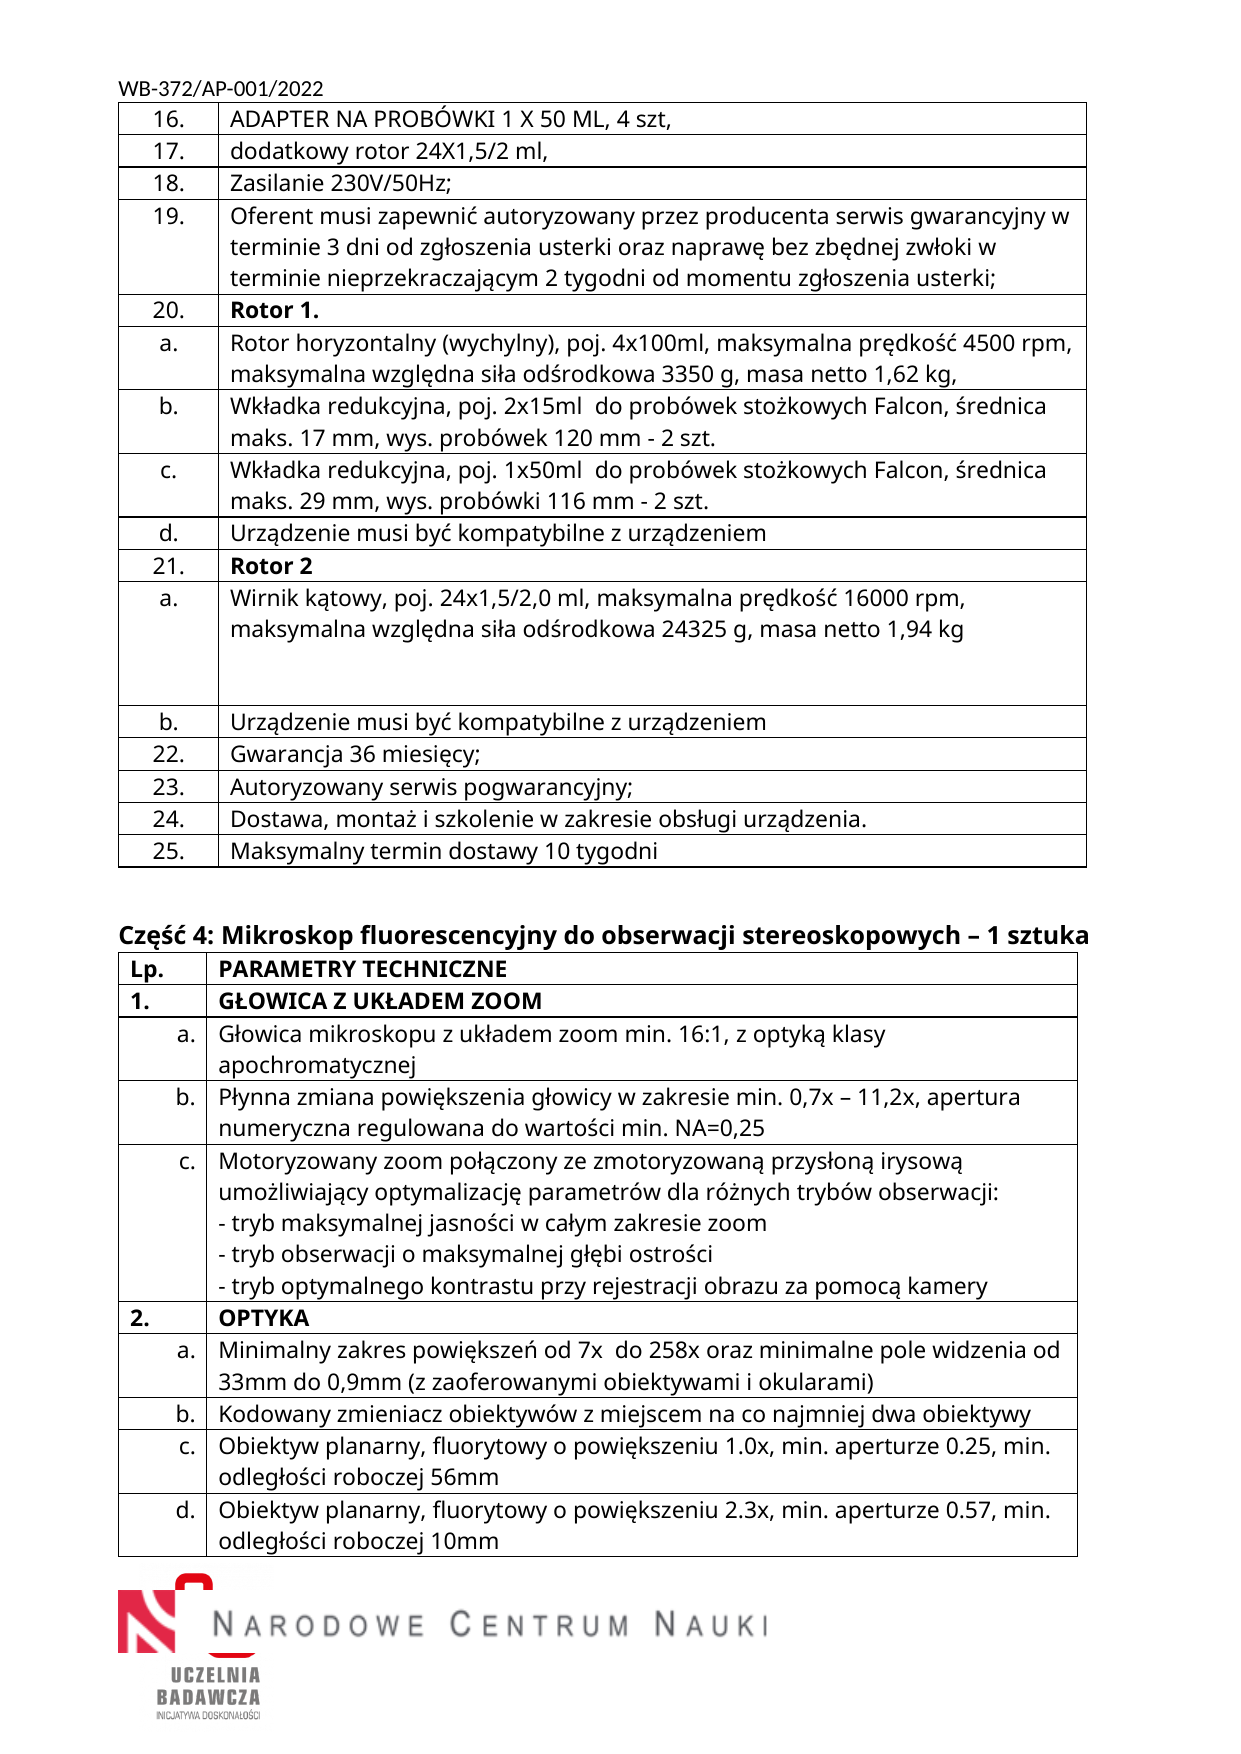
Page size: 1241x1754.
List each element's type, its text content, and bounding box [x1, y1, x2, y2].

table_cell a. [119, 1018, 206, 1080]
table_cell Oferent musi zapewnić autoryzowany przez producenta serwis gwarancyjny w terminie 3 dni od zgłoszenia usterki oraz naprawę bez zbędnej zwłoki w terminie nieprzekraczającym 2 tygodni od momentu zgłoszenia usterki; [219, 200, 1086, 293]
table_cell c. [119, 1145, 206, 1301]
table_cell 22. [119, 738, 218, 769]
table_cell Obiektyw planarny, fluorytowy o powiększeniu 1.0x, min. aperturze 0.25, min. odległości roboczej 56mm [207, 1430, 1077, 1492]
table_cell 25. [119, 835, 218, 866]
table_cell b. [119, 390, 218, 453]
table_cell 16. [119, 103, 218, 134]
table_cell Głowica mikroskopu z układem zoom min. 16:1, z optyką klasy apochromatycznej [207, 1018, 1077, 1080]
table_cell b. [119, 706, 218, 737]
table_cell Zasilanie 230V/50Hz; [219, 168, 1086, 199]
table_cell 1. [119, 985, 206, 1016]
table_cell dodatkowy rotor 24X1,5/2 ml, [219, 135, 1086, 166]
table_cell Maksymalny termin dostawy 10 tygodni [219, 835, 1086, 866]
table_cell a. [119, 1334, 206, 1397]
table_cell 2. [119, 1302, 206, 1333]
table_cell a. [119, 582, 218, 705]
table_cell Urządzenie musi być kompatybilne z urządzeniem [219, 706, 1086, 737]
table_cell a. [119, 327, 218, 389]
table_header Lp. [119, 953, 206, 984]
table_cell OPTYKA [207, 1302, 1077, 1333]
picture [118, 1563, 767, 1732]
table_cell Dostawa, montaż i szkolenie w zakresie obsługi urządzenia. [219, 803, 1086, 834]
table_cell Minimalny zakres powiększeń od 7x do 258x oraz minimalne pole widzenia od 33mm do 0,9mm (z zaoferowanymi obiektywami i okularami) [207, 1334, 1077, 1397]
table_cell d. [119, 518, 218, 549]
table_cell Obiektyw planarny, fluorytowy o powiększeniu 2.3x, min. aperturze 0.57, min. odległości roboczej 10mm [207, 1494, 1077, 1556]
table_cell 21. [119, 550, 218, 581]
table_cell 18. [119, 168, 218, 199]
table_cell Płynna zmiana powiększenia głowicy w zakresie min. 0,7x – 11,2x, apertura numeryczna regulowana do wartości min. NA=0,25 [207, 1081, 1077, 1143]
table_cell 23. [119, 771, 218, 802]
table_cell Urządzenie musi być kompatybilne z urządzeniem [219, 518, 1086, 549]
table_cell Wkładka redukcyjna, poj. 1x50ml do probówek stożkowych Falcon, średnica maks. 29 mm, wys. probówki 116 mm - 2 szt. [219, 454, 1086, 516]
table_cell Motoryzowany zoom połączony ze zmotoryzowaną przysłoną irysową umożliwiający optymalizację parametrów dla różnych trybów obserwacji: - tryb maksymalnej jasności w całym zakresie zoom - tryb obserwacji o maksymalnej głębi ostrości - tryb optymalnego kontrastu przy rejestracji obrazu za pomocą kamery [207, 1145, 1077, 1301]
text Część 4: Mikroskop fluorescencyjny do obserwacji stereoskopowych – 1 sztuka [118, 918, 1165, 952]
table_cell ADAPTER NA PROBÓWKI 1 X 50 ML, 4 szt, [219, 103, 1086, 134]
table_cell b. [119, 1081, 206, 1143]
table_cell 24. [119, 803, 218, 834]
table_cell Rotor 2 [219, 550, 1086, 581]
table_cell 19. [119, 200, 218, 293]
table_cell Kodowany zmieniacz obiektywów z miejscem na co najmniej dwa obiektywy [207, 1398, 1077, 1429]
table_cell b. [119, 1398, 206, 1429]
table_cell Rotor 1. [219, 295, 1086, 326]
table_cell c. [119, 454, 218, 516]
table_header PARAMETRY TECHNICZNE [207, 953, 1077, 984]
table_cell d. [119, 1494, 206, 1556]
table_cell Autoryzowany serwis pogwarancyjny; [219, 771, 1086, 802]
table_cell Gwarancja 36 miesięcy; [219, 738, 1086, 769]
table_cell c. [119, 1430, 206, 1492]
table_cell GŁOWICA Z UKŁADEM ZOOM [207, 985, 1077, 1016]
table_cell 20. [119, 295, 218, 326]
table_cell Rotor horyzontalny (wychylny), poj. 4x100ml, maksymalna prędkość 4500 rpm, maksymalna względna siła odśrodkowa 3350 g, masa netto 1,62 kg, [219, 327, 1086, 389]
table_cell Wirnik kątowy, poj. 24x1,5/2,0 ml, maksymalna prędkość 16000 rpm, maksymalna względna siła odśrodkowa 24325 g, masa netto 1,94 kg [219, 582, 1086, 705]
table_cell 17. [119, 135, 218, 166]
table_cell Wkładka redukcyjna, poj. 2x15ml do probówek stożkowych Falcon, średnica maks. 17 mm, wys. probówek 120 mm - 2 szt. [219, 390, 1086, 453]
